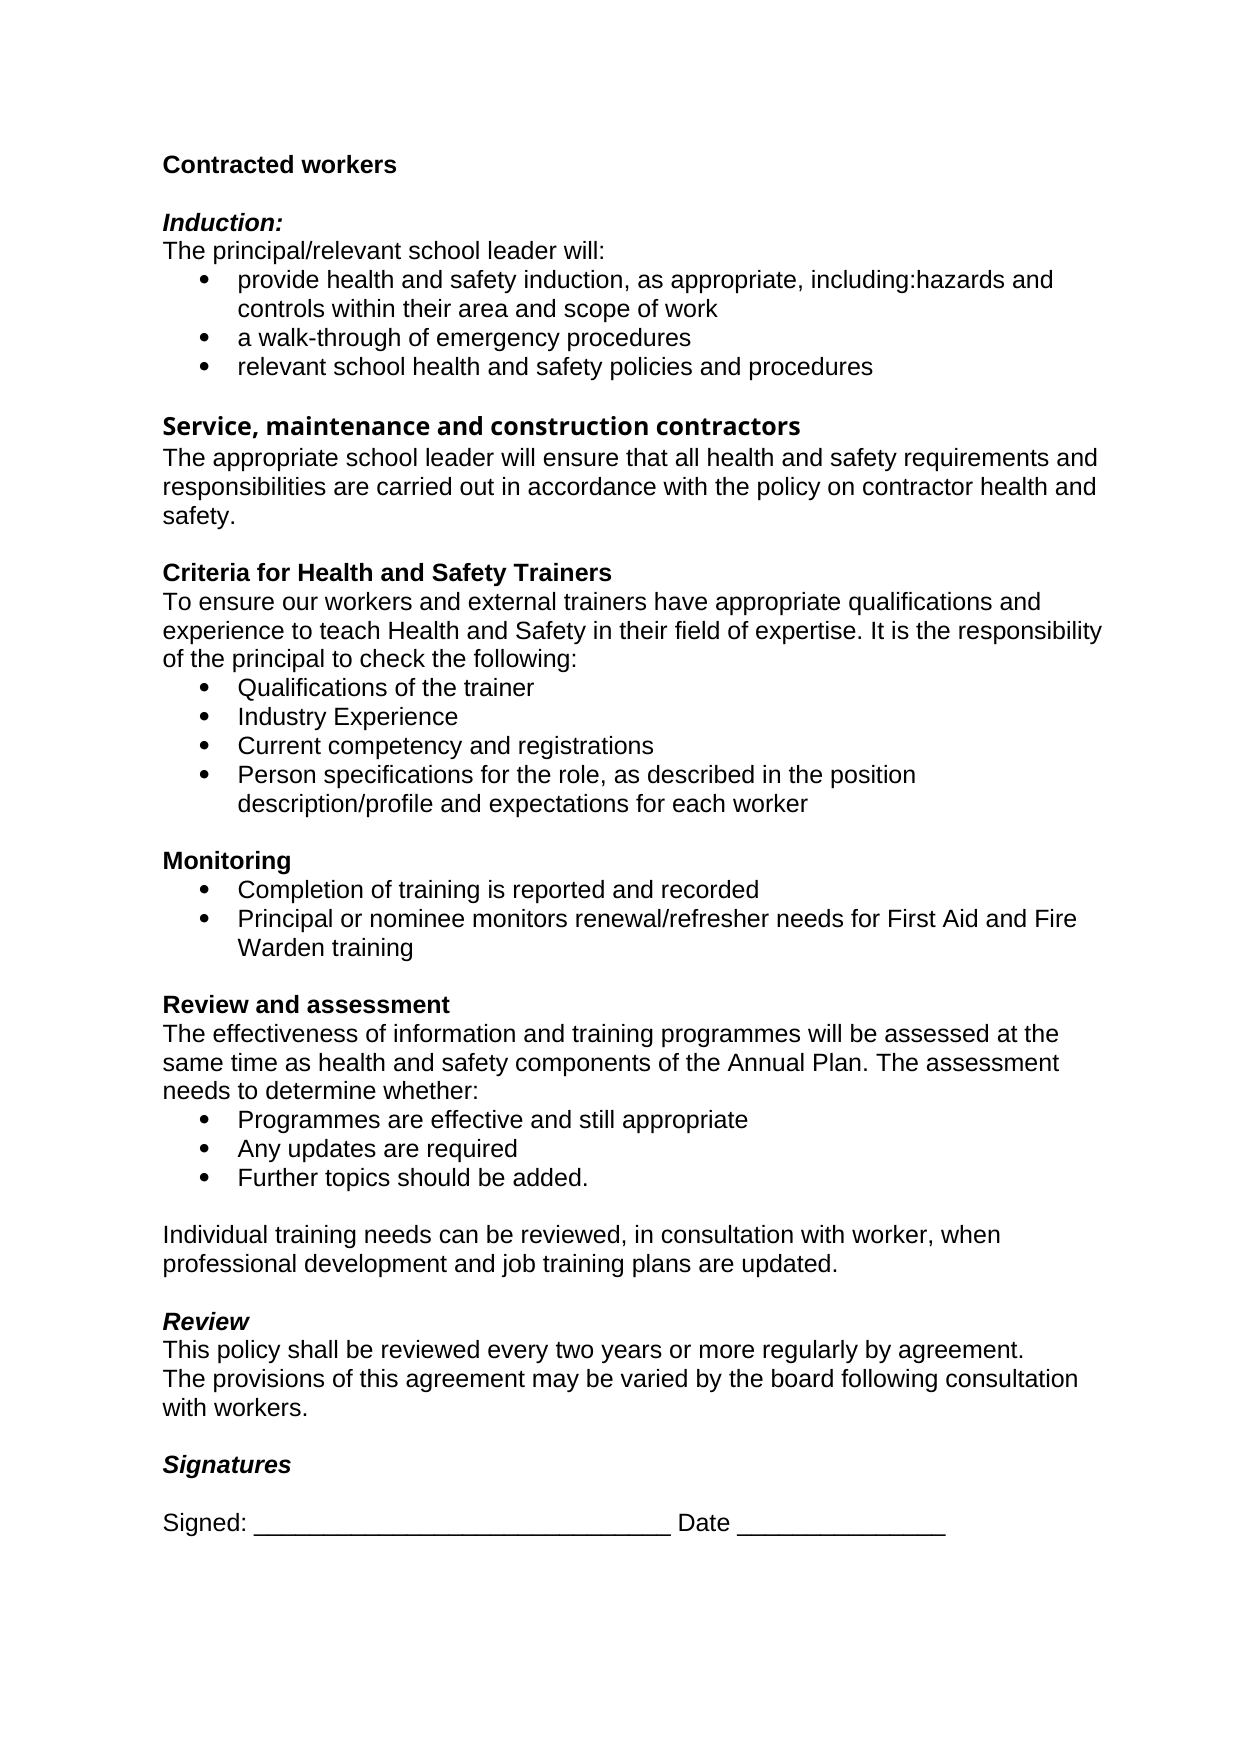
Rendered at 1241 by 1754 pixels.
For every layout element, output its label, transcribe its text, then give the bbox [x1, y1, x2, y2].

list Completion of training is reported and recorded [200, 875, 1107, 904]
list provide health and safety induction, as appropriate, including:hazards and controls within their area and scope of work [200, 265, 1107, 323]
text Contracted workers [162, 150, 1107, 179]
list Qualifications of the trainer [200, 673, 1107, 702]
text The appropriate school leader will ensure that all health and safety requirements and responsibilities are carried out in accordance with the policy on contractor health and safety. [162, 443, 1107, 529]
text Criteria for Health and Safety Trainers [162, 558, 1107, 587]
text Monitoring [162, 846, 1107, 875]
list Person specifications for the role, as described in the position description/profile and expectations for each worker [200, 760, 1107, 817]
list a walk-through of emergency procedures [200, 323, 1107, 351]
list Further topics should be added. [200, 1163, 1107, 1192]
text To ensure our workers and external trainers have appropriate qualifications and experience to teach Health and Safety in their field of expertise. It is the responsibility of the principal to check the following: [162, 587, 1107, 673]
text Signed: ______________________________ Date _______________ [162, 1508, 1107, 1537]
list Programmes are effective and still appropriate [200, 1105, 1107, 1134]
text Service, maintenance and construction contractors [162, 409, 1107, 443]
text Review [162, 1307, 1107, 1335]
list relevant school health and safety policies and procedures [200, 351, 1107, 380]
text The provisions of this agreement may be varied by the board following consultation with workers. [162, 1364, 1107, 1422]
text Individual training needs can be reviewed, in consultation with worker, when professional development and job training plans are updated. [162, 1220, 1107, 1278]
list Principal or nominee monitors renewal/refresher needs for First Aid and Fire Warden training [200, 904, 1107, 961]
list Any updates are required [200, 1134, 1107, 1163]
list Current competency and registrations [200, 731, 1107, 760]
text Review and assessment [162, 990, 1107, 1019]
list Industry Experience [200, 702, 1107, 731]
text Signatures [162, 1450, 1107, 1479]
text This policy shall be reviewed every two years or more regularly by agreement. [162, 1335, 1107, 1364]
text Induction: [162, 207, 1107, 236]
text The principal/relevant school leader will: [162, 236, 1107, 265]
text The effectiveness of information and training programmes will be assessed at the same time as health and safety components of the Annual Plan. The assessment needs to determine whether: [162, 1019, 1107, 1105]
